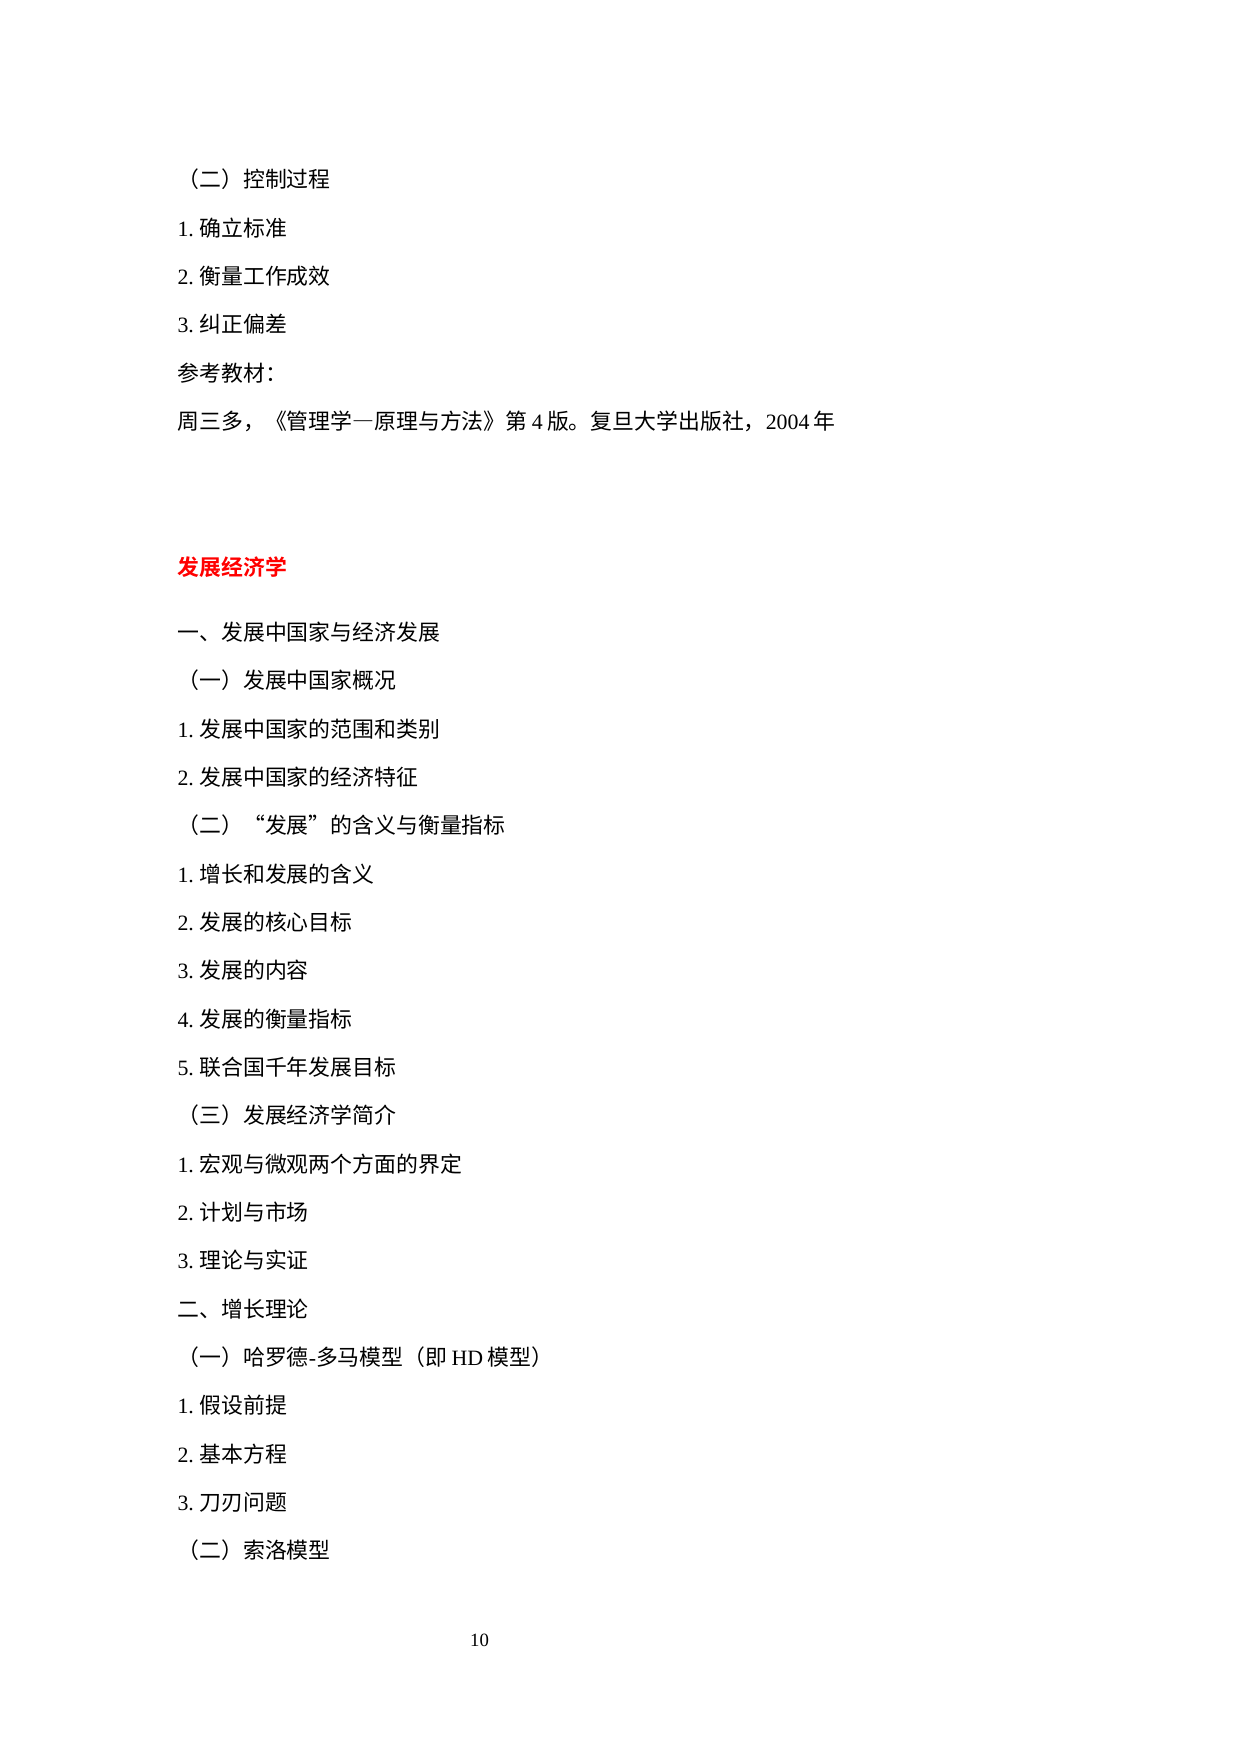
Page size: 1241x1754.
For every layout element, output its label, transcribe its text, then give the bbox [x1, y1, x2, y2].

text （二）控制过程 [177, 162, 1063, 194]
text 1. 宏观与微观两个方面的界定 [177, 1146, 1063, 1179]
text （一）哈罗德-多马模型（即HD模型） [177, 1339, 1063, 1372]
text （三）发展经济学简介 [177, 1098, 1063, 1130]
text （二）“发展”的含义与衡量指标 [177, 808, 1063, 840]
text 2. 计划与市场 [177, 1194, 1063, 1227]
text 2. 发展的核心目标 [177, 904, 1063, 937]
text 4. 发展的衡量指标 [177, 1001, 1063, 1034]
text 1. 增长和发展的含义 [177, 856, 1063, 889]
text 5. 联合国千年发展目标 [177, 1049, 1063, 1082]
text （二）索洛模型 [177, 1533, 1063, 1565]
text 一、发展中国家与经济发展 [177, 614, 1063, 647]
text 3. 发展的内容 [177, 953, 1063, 985]
text 2. 发展中国家的经济特征 [177, 759, 1063, 792]
list 衡量工作成效 [177, 259, 1063, 291]
text 3. 理论与实证 [177, 1243, 1063, 1275]
text 发展经济学 [177, 549, 1063, 582]
text 参考教材： [177, 355, 1063, 388]
text 二、增长理论 [177, 1291, 1063, 1324]
text 2. 基本方程 [177, 1436, 1063, 1469]
text 1. 假设前提 [177, 1388, 1063, 1420]
text 周三多，《管理学—原理与方法》第4版。复旦大学出版社，2004年 [177, 404, 1063, 436]
text 3. 刀刃问题 [177, 1484, 1063, 1517]
text （一）发展中国家概况 [177, 663, 1063, 695]
list 纠正偏差 [177, 307, 1063, 339]
text 1. 发展中国家的范围和类别 [177, 711, 1063, 744]
list 确立标准 [177, 210, 1063, 243]
